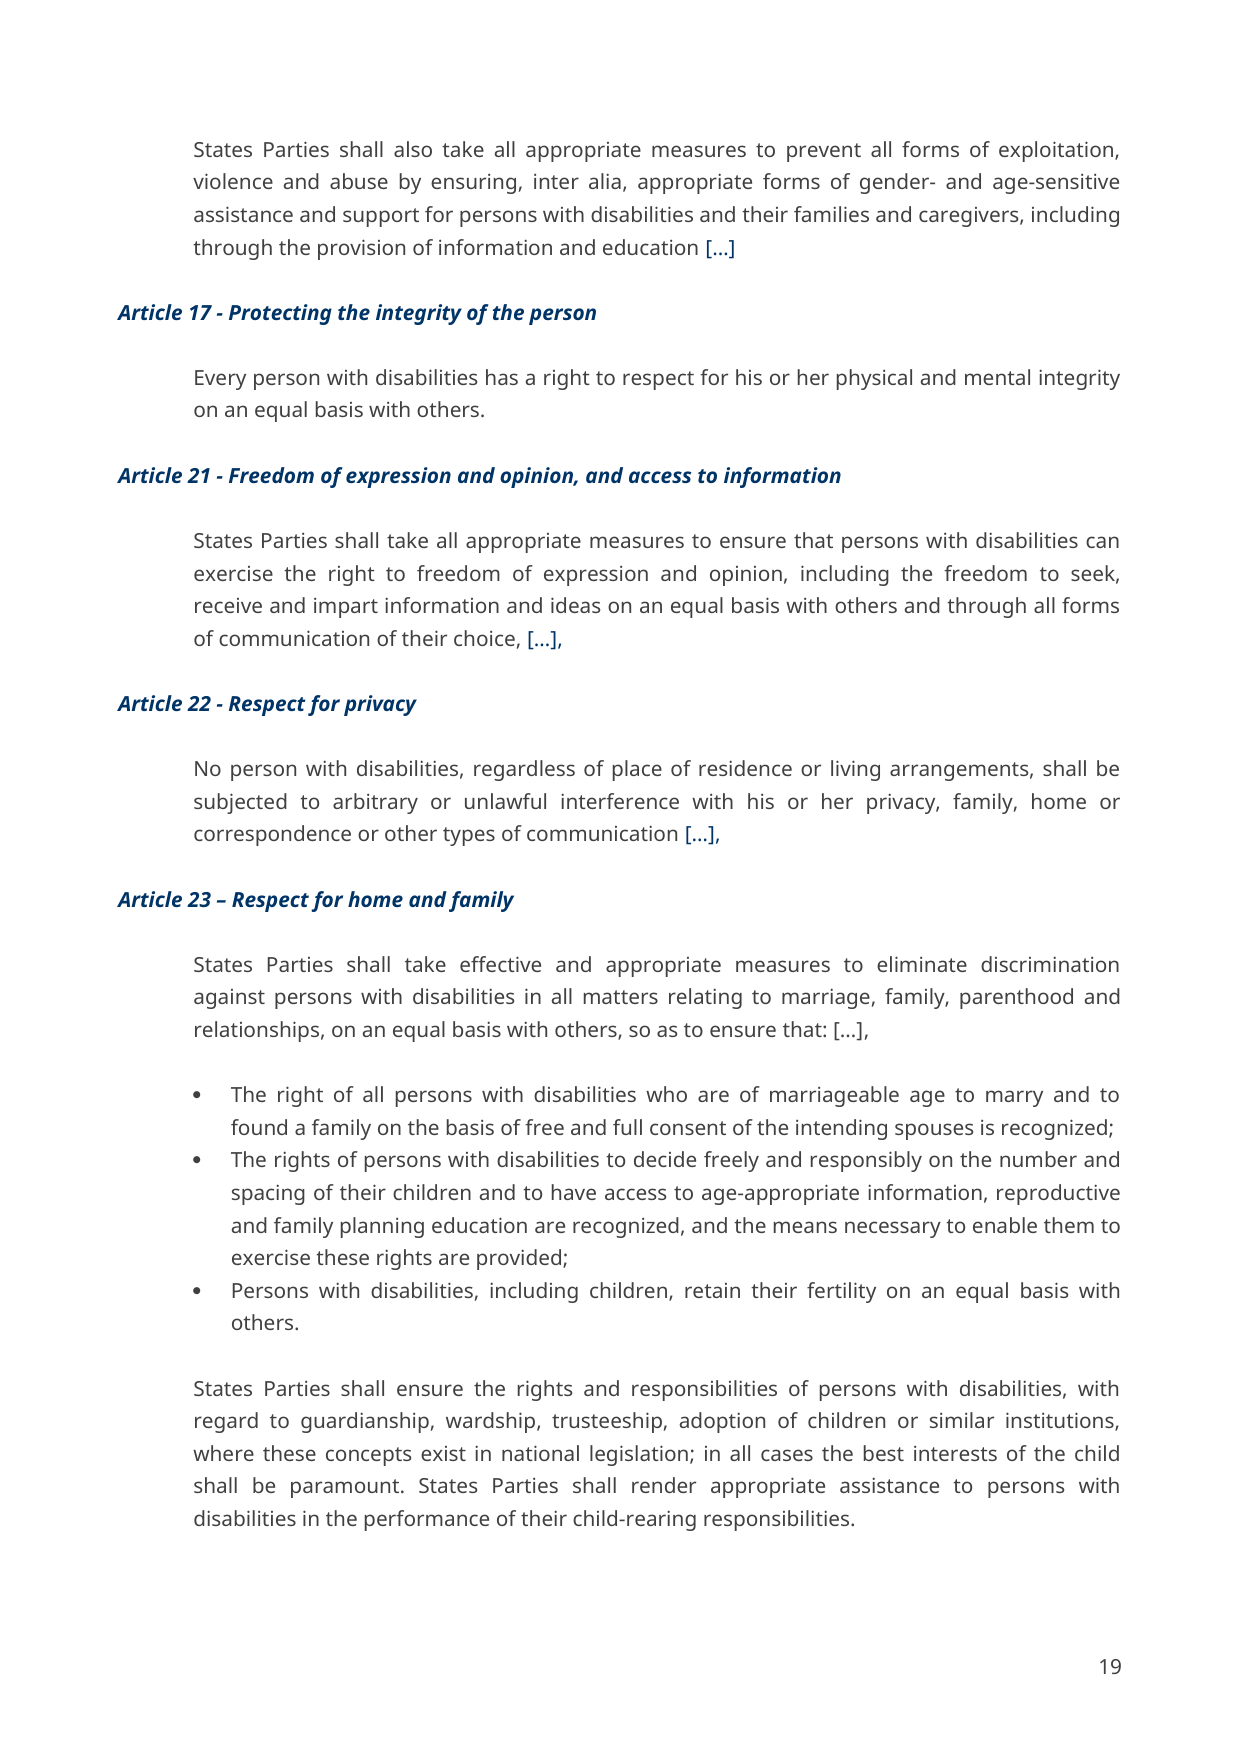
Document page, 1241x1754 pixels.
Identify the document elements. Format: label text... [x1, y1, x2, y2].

text States Parties shall take effective and appropriate measures to eliminate discrimination against persons with disabilities in all matters relating to marriage, family, parenthood and relationships, on an equal basis with others, so as to ensure that: […], [193, 950, 1122, 1043]
subtitle States Parties shall take all appropriate measures to ensure that persons with disabilities can exercise the right to freedom of expression and opinion, including the freedom to seek, receive and impart information and ideas on an equal basis with others and through all forms of communication of their choice, […], [193, 526, 1122, 652]
subtitle Article 22 - Respect for privacy [118, 689, 1122, 717]
subtitle Article 17 - Protecting the integrity of the person [118, 298, 1122, 326]
subtitle Article 23 – Respect for home and family [118, 885, 1122, 913]
subtitle Article 21 - Freedom of expression and opinion, and access to information [118, 461, 1122, 489]
list Persons with disabilities, including children, retain their fertility on an equal basis with others. [193, 1276, 1122, 1337]
text States Parties shall ensure the rights and responsibilities of persons with disabilities, with regard to guardianship, wardship, trusteeship, adoption of children or similar institutions, where these concepts exist in national legislation; in all cases the best interests of the child shall be paramount. States Parties shall render appropriate assistance to persons with disabilities in the performance of their child-rearing responsibilities. [193, 1374, 1122, 1533]
text Every person with disabilities has a right to respect for his or her physical and mental integrity on an equal basis with others. [193, 363, 1122, 424]
list The rights of persons with disabilities to decide freely and responsibly on the number and spacing of their children and to have access to age-appropriate information, reproductive and family planning education are recognized, and the means necessary to enable them to exercise these rights are provided; [193, 1146, 1122, 1272]
subtitle No person with disabilities, regardless of place of residence or living arrangements, shall be subjected to arbitrary or unlawful interference with his or her privacy, family, home or correspondence or other types of communication […], [193, 754, 1122, 848]
list The right of all persons with disabilities who are of marriageable age to marry and to found a family on the basis of free and full consent of the intending spouses is recognized; [193, 1080, 1122, 1141]
subtitle States Parties shall also take all appropriate measures to prevent all forms of exploitation, violence and abuse by ensuring, inter alia, appropriate forms of gender- and age-sensitive assistance and support for persons with disabilities and their families and caregivers, including through the provision of information and education […] [193, 135, 1122, 261]
